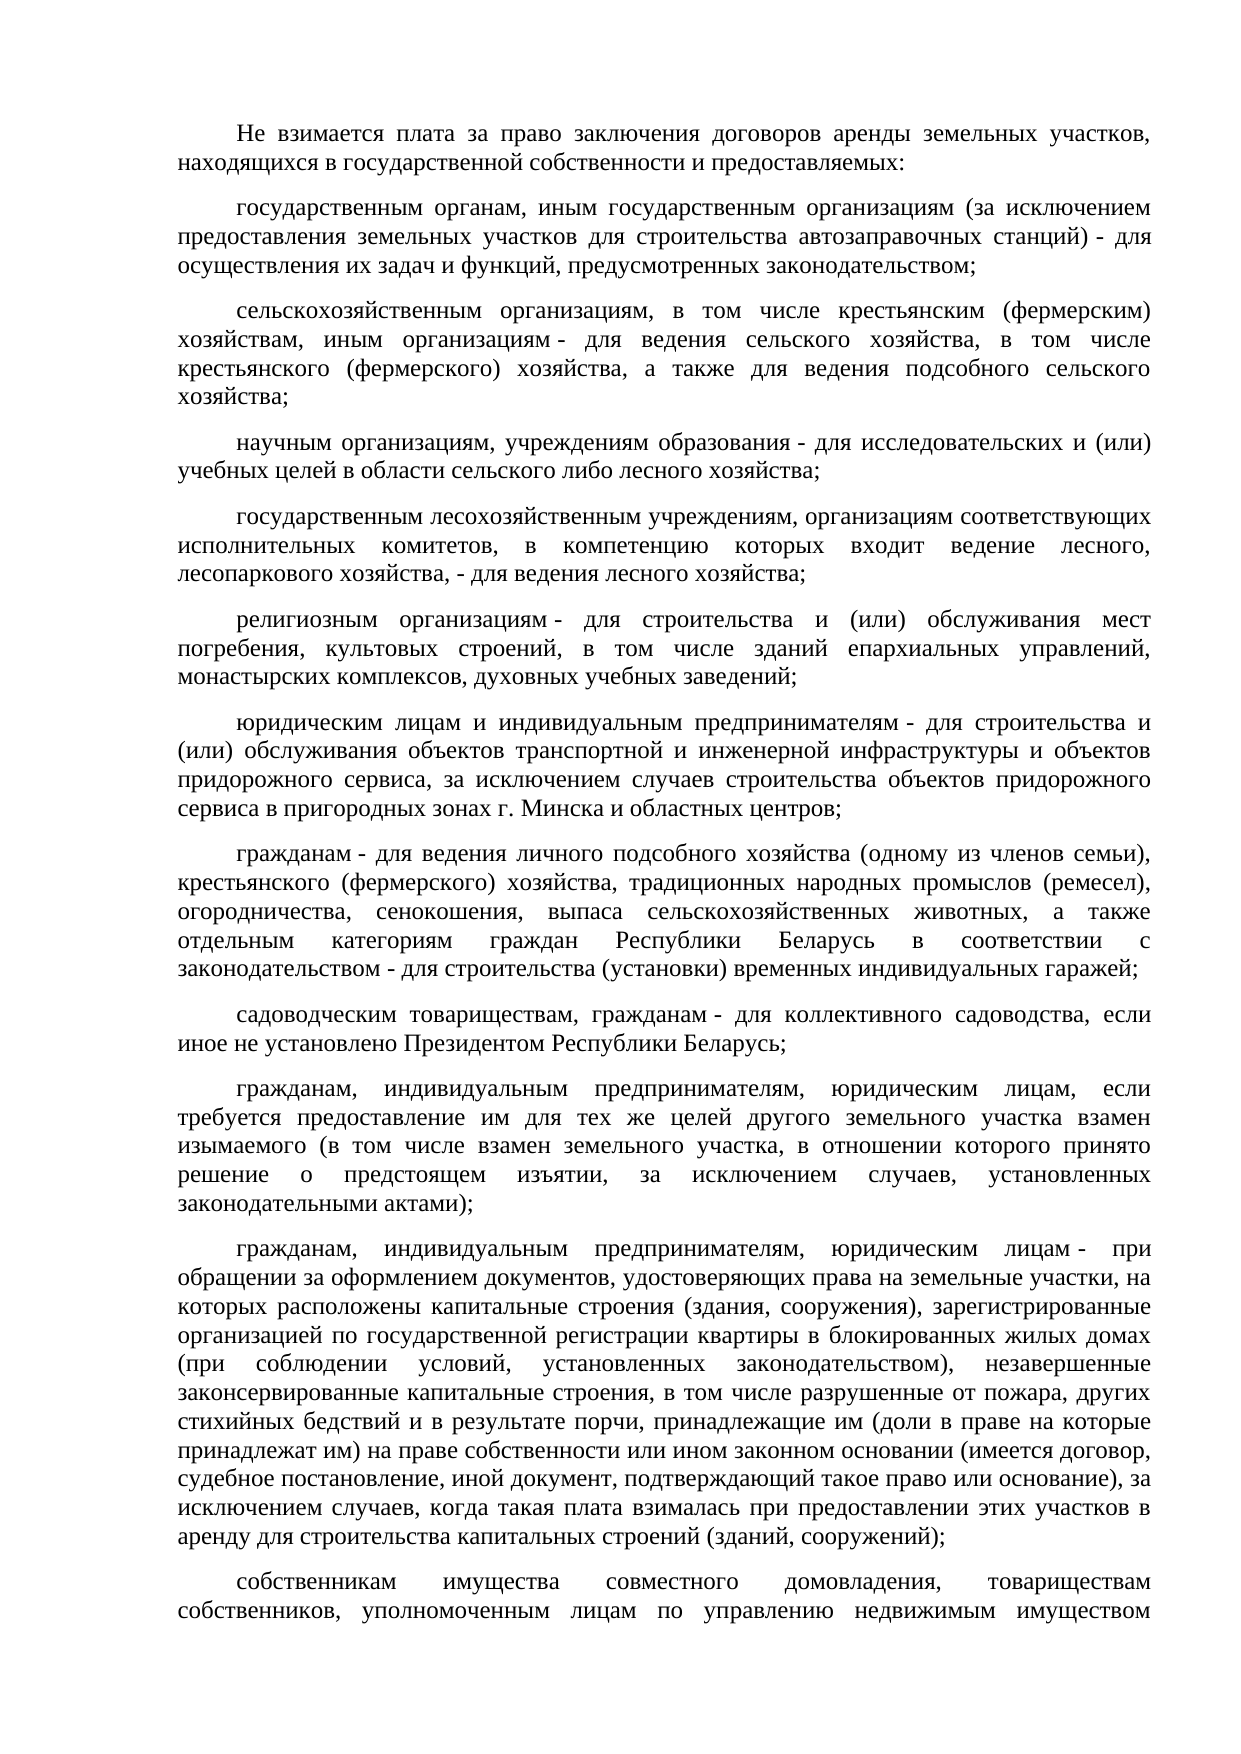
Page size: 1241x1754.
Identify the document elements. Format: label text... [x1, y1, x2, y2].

text государственным лесохозяйственным учреждениям, организациям соответствующих исполнительных комитетов, в компетенцию которых входит ведение лесного, лесопаркового хозяйства, - для ведения лесного хозяйства; [177, 501, 1152, 587]
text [177, 1566, 1152, 1624]
text гражданам, индивидуальным предпринимателям, юридическим лицам, если требуется предоставление им для тех же целей другого земельного участка взамен изымаемого (в том числе взамен земельного участка, в отношении которого принято решение о предстоящем изъятии, за исключением случаев, установленных законодательными актами); [177, 1073, 1152, 1217]
text юридическим лицам и индивидуальным предпринимателям - для строительства и (или) обслуживания объектов транспортной и инженерной инфраструктуры и объектов придорожного сервиса, за исключением случаев строительства объектов придорожного сервиса в пригородных зонах г. Минска и областных центров; [177, 707, 1152, 822]
text гражданам, индивидуальным предпринимателям, юридическим лицам - при обращении за оформлением документов, удостоверяющих права на земельные участки, на которых расположены капитальные строения (здания, сооружения), зарегистрированные организацией по государственной регистрации квартиры в блокированных жилых домах (при соблюдении условий, установленных законодательством), незавершенные законсервированные капитальные строения, в том числе разрушенные от пожара, других стихийных бедствий и в результате порчи, принадлежащие им (доли в праве на которые принадлежат им) на праве собственности или ином законном основании (имеется договор, судебное постановление, иной документ, подтверждающий такое право или основание), за исключением случаев, когда такая плата взималась при предоставлении этих участков в аренду для строительства капитальных строений (зданий, сооружений); [177, 1233, 1152, 1550]
text религиозным организациям - для строительства и (или) обслуживания мест погребения, культовых строений, в том числе зданий епархиальных управлений, монастырских комплексов, духовных учебных заведений; [177, 604, 1152, 690]
text государственным органам, иным государственным организациям (за исключением предоставления земельных участков для строительства автозаправочных станций) - для осуществления их задач и функций, предусмотренных законодательством; [177, 192, 1152, 278]
text сельскохозяйственным организациям, в том числе крестьянским (фермерским) хозяйствам, иным организациям - для ведения сельского хозяйства, в том числе крестьянского (фермерского) хозяйства, а также для ведения подсобного сельского хозяйства; [177, 295, 1152, 410]
text гражданам - для ведения личного подсобного хозяйства (одному из членов семьи), крестьянского (фермерского) хозяйства, традиционных народных промыслов (ремесел), огородничества, сенокошения, выпаса сельскохозяйственных животных, а также отдельным категориям граждан Республики Беларусь в соответствии с законодательством - для строительства (установки) временных индивидуальных гаражей; [177, 838, 1152, 982]
text Не взимается плата за право заключения договоров аренды земельных участков, находящихся в государственной собственности и предоставляемых: [177, 118, 1152, 176]
text научным организациям, учреждениям образования - для исследовательских и (или) учебных целей в области сельского либо лесного хозяйства; [177, 427, 1152, 484]
text садоводческим товариществам, гражданам - для коллективного садоводства, если иное не установлено Президентом Республики Беларусь; [177, 999, 1152, 1056]
